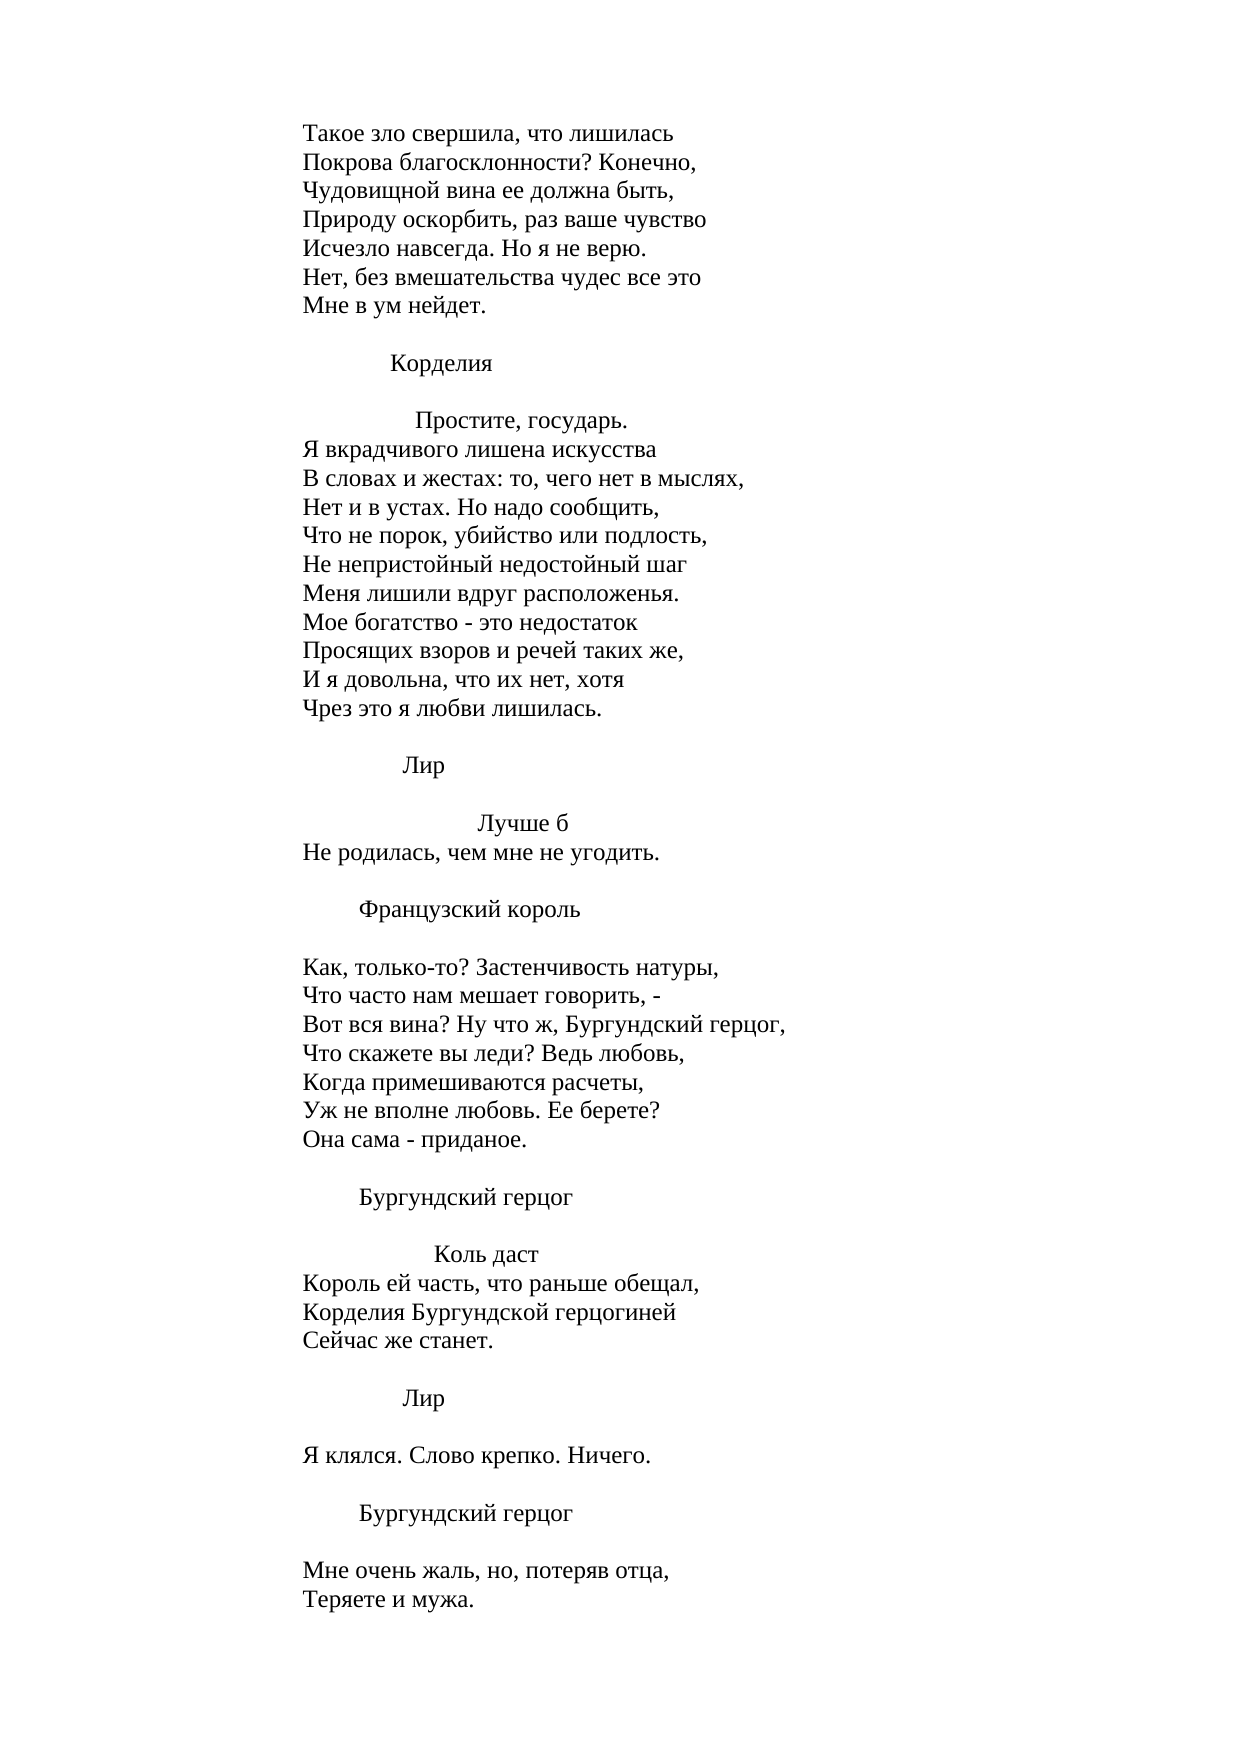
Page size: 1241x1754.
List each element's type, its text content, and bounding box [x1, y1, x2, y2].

text Не родилась, чем мне не угодить. [177, 837, 1152, 866]
text Чрез это я любви лишилась. [177, 693, 1152, 722]
text Корделия [177, 348, 1152, 377]
text Мне в ум нейдет. [177, 291, 1152, 319]
text Что не порок, убийство или подлость, [177, 521, 1152, 549]
text Король ей часть, что раньше обещал, [177, 1268, 1152, 1297]
text Она сама - приданое. [177, 1124, 1152, 1153]
text Бургундский герцог [177, 1498, 1152, 1527]
text Вот вся вина? Ну что ж, Бургундский герцог, [177, 1009, 1152, 1038]
text Сейчас же станет. [177, 1326, 1152, 1354]
text Лир [177, 751, 1152, 779]
text Корделия Бургундской герцогиней [177, 1297, 1152, 1326]
text Бургундский герцог [177, 1182, 1152, 1211]
text Мне очень жаль, но, потеряв отца, [177, 1556, 1152, 1584]
text Как, только-то? Застенчивость натуры, [177, 952, 1152, 981]
text Покрова благосклонности? Конечно, [177, 147, 1152, 176]
text Нет, без вмешательства чудес все это [177, 262, 1152, 291]
text Чудовищной вина ее должна быть, [177, 176, 1152, 204]
text Что скажете вы леди? Ведь любовь, [177, 1038, 1152, 1067]
text Не непристойный недостойный шаг [177, 549, 1152, 578]
text Меня лишили вдруг расположенья. [177, 578, 1152, 607]
text Французский король [177, 894, 1152, 923]
text Теряете и мужа. [177, 1584, 1152, 1613]
text Такое зло свершила, что лишилась [177, 118, 1152, 147]
text Исчезло навсегда. Но я не верю. [177, 233, 1152, 262]
text Уж не вполне любовь. Ее берете? [177, 1096, 1152, 1124]
text Лир [177, 1383, 1152, 1412]
text Природу оскорбить, раз ваше чувство [177, 204, 1152, 233]
text Мое богатство - это недостаток [177, 607, 1152, 636]
text Просящих взоров и речей таких же, [177, 636, 1152, 664]
text Лучше б [177, 808, 1152, 837]
text Простите, государь. [177, 406, 1152, 434]
text Когда примешиваются расчеты, [177, 1067, 1152, 1096]
text Я вкрадчивого лишена искусства [177, 434, 1152, 463]
text В словах и жестах: то, чего нет в мыслях, [177, 463, 1152, 492]
text Коль даст [177, 1239, 1152, 1268]
text И я довольна, что их нет, хотя [177, 664, 1152, 693]
text Что часто нам мешает говорить, - [177, 981, 1152, 1009]
text Нет и в устах. Но надо сообщить, [177, 492, 1152, 521]
text Я клялся. Слово крепко. Ничего. [177, 1441, 1152, 1469]
